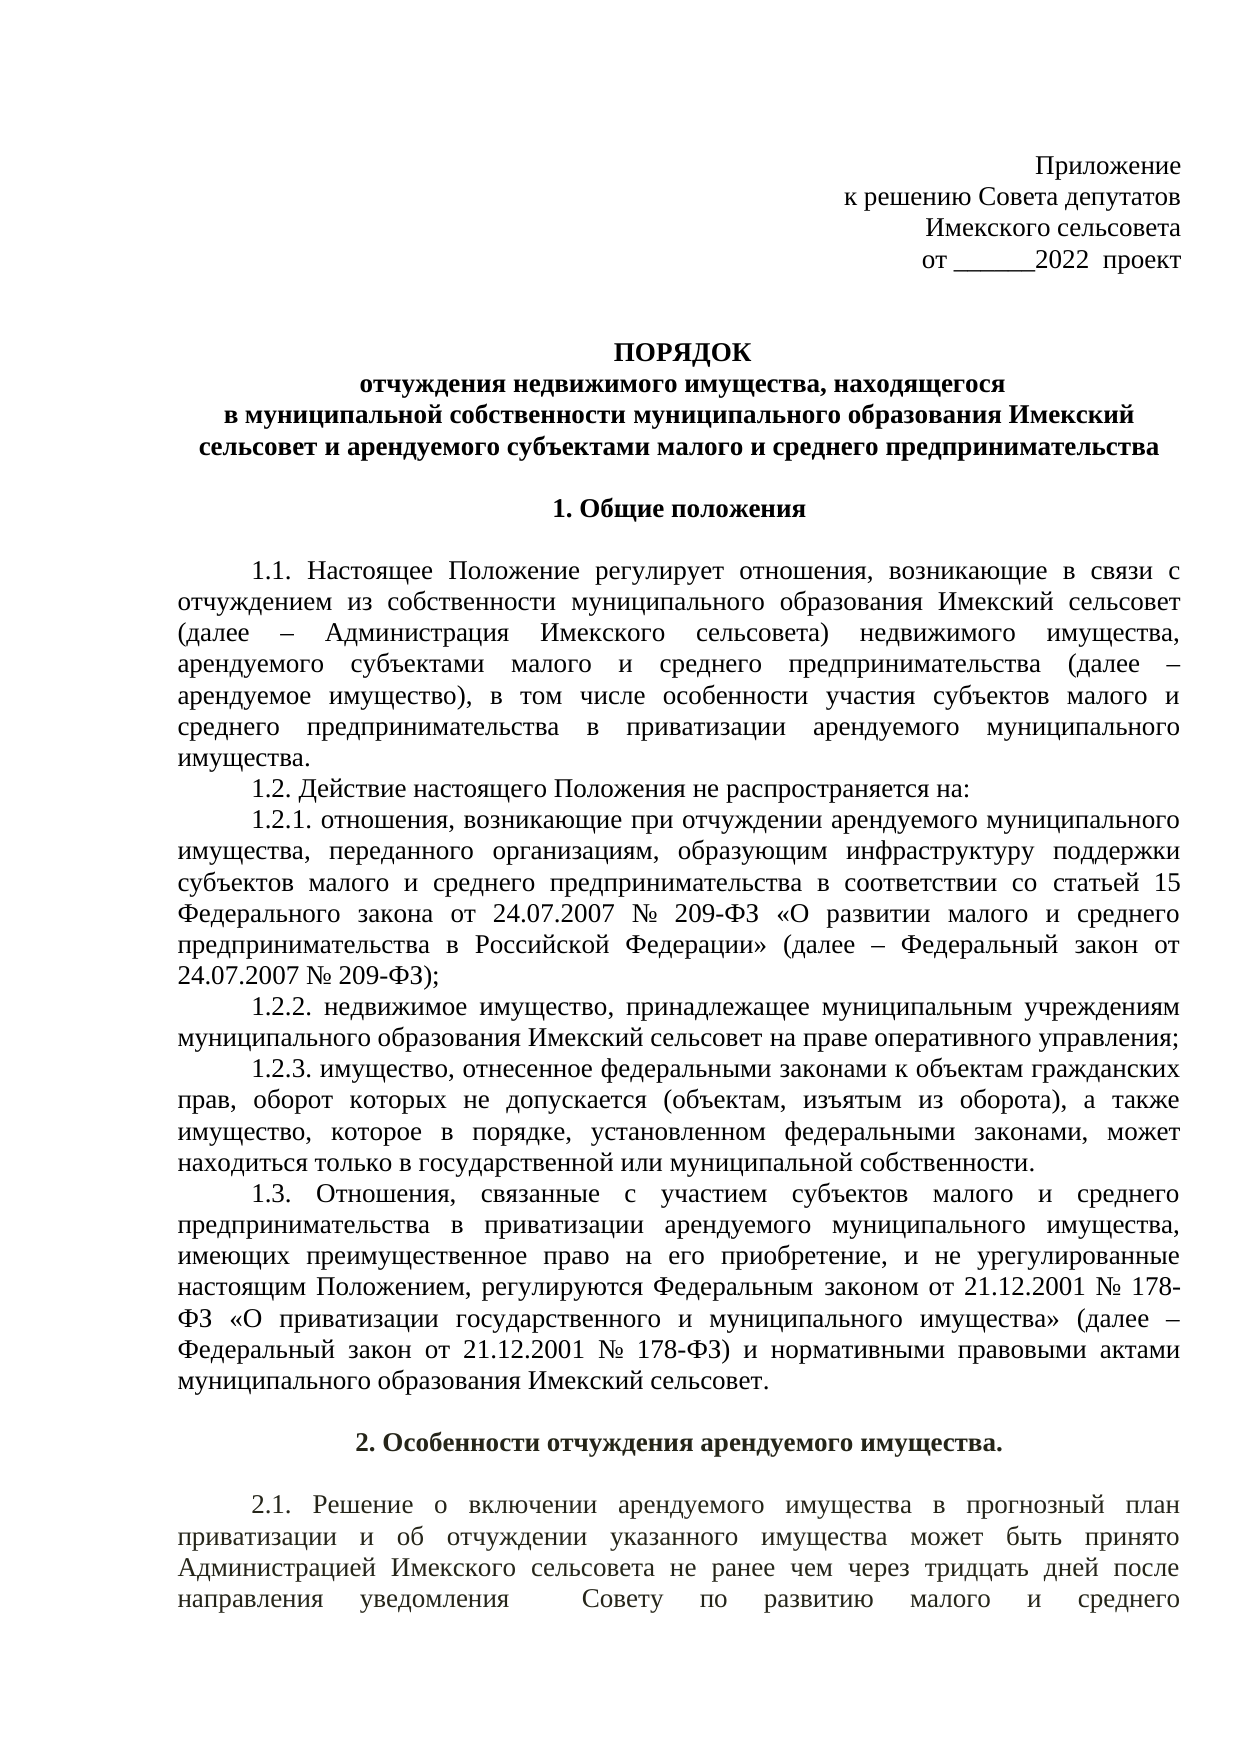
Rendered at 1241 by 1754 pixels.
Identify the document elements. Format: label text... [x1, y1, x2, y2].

text Имекского сельсовета [177, 212, 1181, 243]
text от ______2022 проект [177, 243, 1181, 274]
text 1.2.1. отношения, возникающие при отчуждении арендуемого муниципального имущества, переданного организациям, образующим инфраструктуру поддержки субъектов малого и среднего предпринимательства в соответствии со статьей 15 Федерального закона от 24.07.2007 № 209-ФЗ «О развитии малого и среднего предпринимательства в Российской Федерации» (далее – Федеральный закон от 24.07.2007 № 209-ФЗ); [177, 803, 1181, 990]
text ПОРЯДОК [177, 336, 1181, 367]
text Приложение [177, 149, 1181, 180]
text 1.2.2. недвижимое имущество, принадлежащее муниципальным учреждениям муниципального образования Имекский сельсовет на праве оперативного управления; [177, 990, 1181, 1052]
text в муниципальной собственности муниципального образования Имекский сельсовет и арендуемого субъектами малого и среднего предпринимательства [177, 398, 1181, 461]
text 1.3. Отношения, связанные с участием субъектов малого и среднего предпринимательства в приватизации арендуемого муниципального имущества, имеющих преимущественное право на его приобретение, и не урегулированные настоящим Положением, регулируются Федеральным законом от 21.12.2001 № 178-ФЗ «О приватизации государственного и муниципального имущества» (далее – Федеральный закон от 21.12.2001 № 178-ФЗ) и нормативными правовыми актами муниципального образования Имекский сельсовет. [177, 1177, 1181, 1395]
text 1. Общие положения [177, 492, 1181, 523]
text к решению Совета депутатов [177, 180, 1181, 212]
text 2. Особенности отчуждения арендуемого имущества. [177, 1426, 1181, 1457]
text 1.1. Настоящее Положение регулирует отношения, возникающие в связи с отчуждением из собственности муниципального образования Имекский сельсовет (далее – Администрация Имекского сельсовета) недвижимого имущества, арендуемого субъектами малого и среднего предпринимательства (далее – арендуемое имущество), в том числе особенности участия субъектов малого и среднего предпринимательства в приватизации арендуемого муниципального имущества. [177, 554, 1181, 772]
text 1.2.3. имущество, отнесенное федеральными законами к объектам гражданских прав, оборот которых не допускается (объектам, изъятым из оборота), а также имущество, которое в порядке, установленном федеральными законами, может находиться только в государственной или муниципальной собственности. [177, 1052, 1181, 1177]
text отчуждения недвижимого имущества, находящегося [177, 367, 1181, 398]
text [177, 1488, 1181, 1613]
text 1.2. Действие настоящего Положения не распространяется на: [177, 772, 1181, 803]
